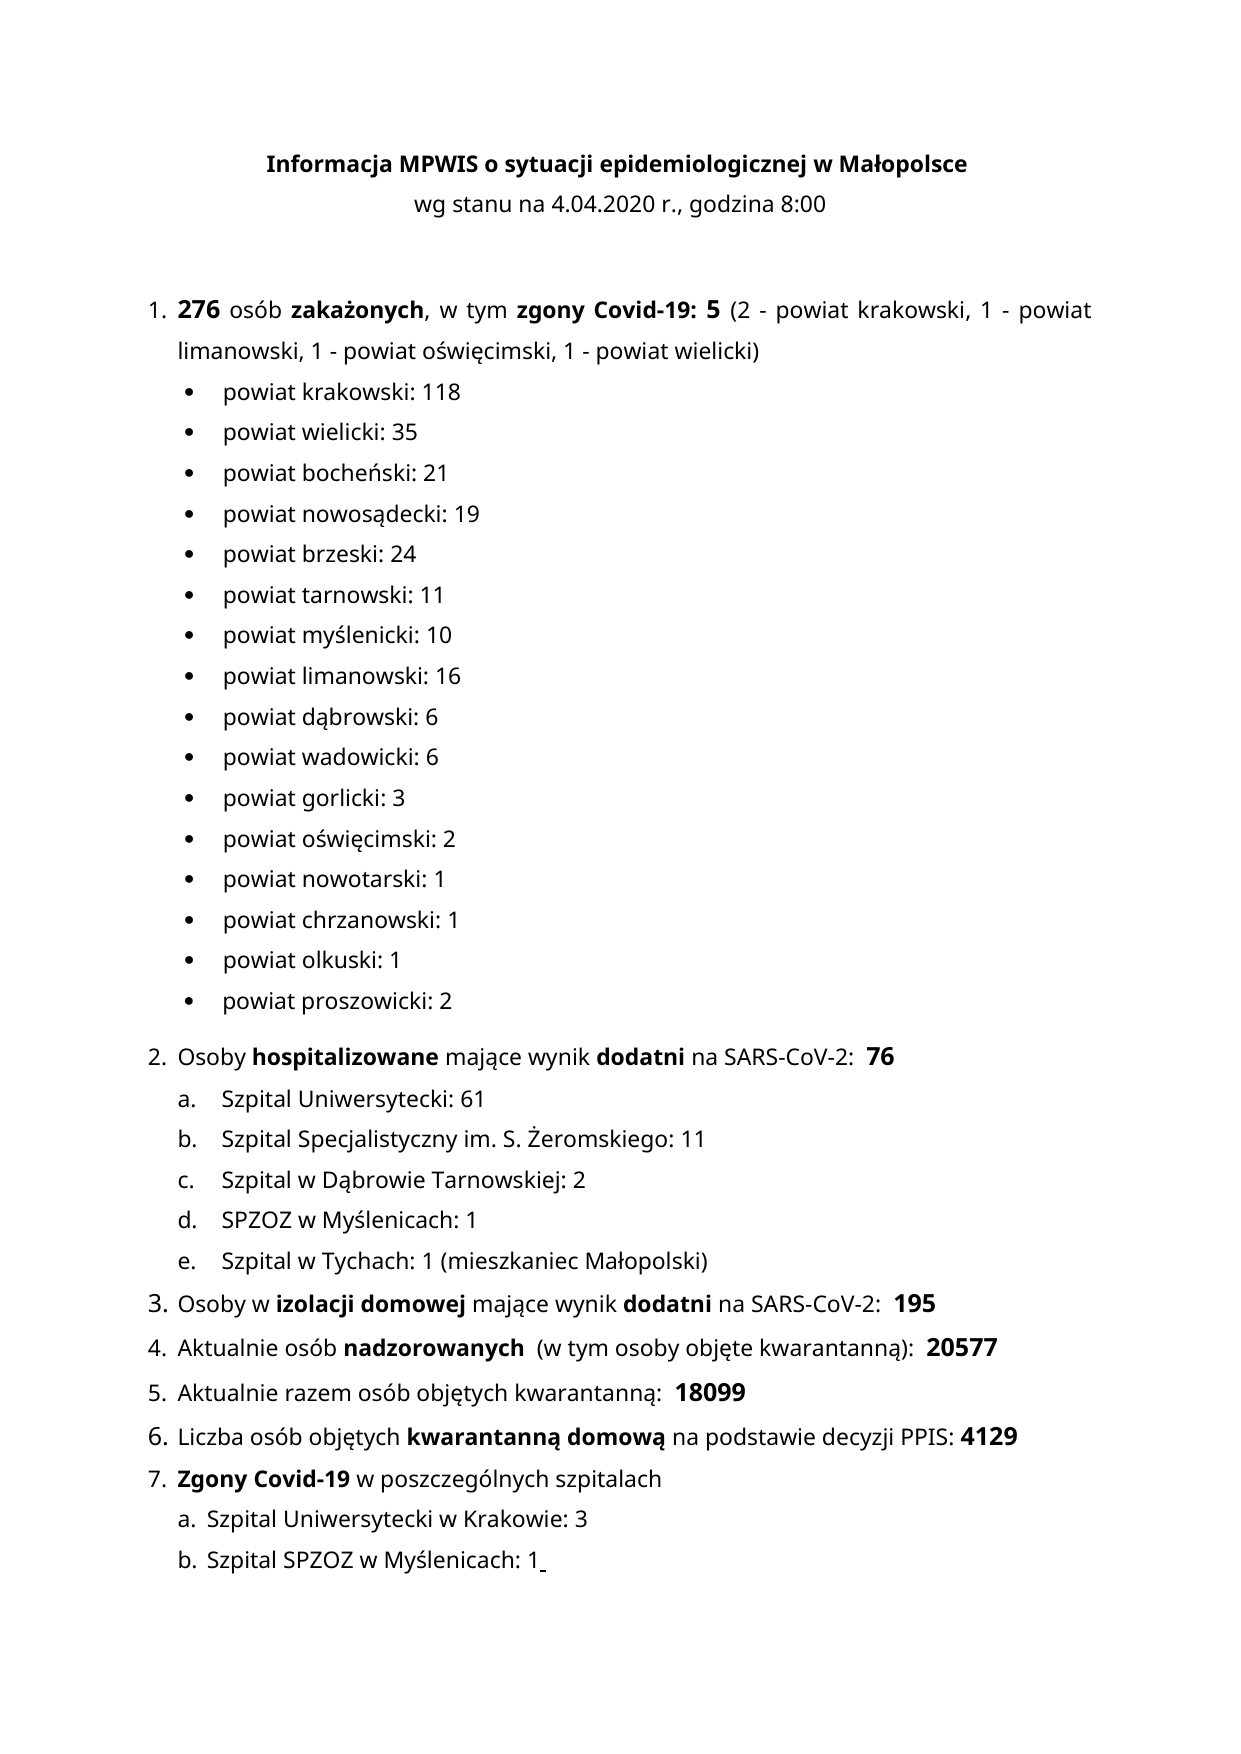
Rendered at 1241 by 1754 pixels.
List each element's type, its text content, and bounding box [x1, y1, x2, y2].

list Szpital Uniwersytecki w Krakowie: 3 [177, 1503, 1093, 1534]
list powiat olkuski: 1 [185, 944, 1093, 976]
list powiat proszowicki: 2 [185, 985, 1093, 1016]
list Szpital Uniwersytecki: 61 [177, 1082, 1093, 1114]
list powiat dąbrowski: 6 [185, 701, 1093, 732]
list Szpital w Dąbrowie Tarnowskiej: 2 [177, 1164, 1093, 1195]
list 276 osób zakażonych, w tym zgony Covid-19: 5 (2 - powiat krakowski, 1 - powiat limanowski, 1 - powiat oświęcimski, 1 - powiat wielicki) [148, 292, 1093, 366]
list powiat limanowski: 16 [185, 660, 1093, 691]
text Informacja MPWIS o sytuacji epidemiologicznej w Małopolsce wg stanu na 4.04.2020 r., godzina 8:00 [148, 148, 1093, 219]
list powiat myślenicki: 10 [185, 619, 1093, 651]
list Aktualnie osób nadzorowanych (w tym osoby objęte kwarantanną): 20577 [148, 1330, 1093, 1364]
list Szpital w Tychach: 1 (mieszkaniec Małopolski) [177, 1245, 1093, 1276]
list Zgony Covid-19 w poszczególnych szpitalach [148, 1463, 1093, 1494]
list Aktualnie razem osób objętych kwarantanną: 18099 [148, 1374, 1093, 1408]
list Szpital Specjalistyczny im. S. Żeromskiego: 11 [177, 1123, 1093, 1154]
list powiat gorlicki: 3 [185, 782, 1093, 813]
list powiat brzeski: 24 [185, 538, 1093, 569]
list Liczba osób objętych kwarantanną domową na podstawie decyzji PPIS: 4129 [148, 1418, 1093, 1452]
list powiat nowotarski: 1 [185, 863, 1093, 894]
list powiat chrzanowski: 1 [185, 904, 1093, 935]
list powiat oświęcimski: 2 [185, 823, 1093, 854]
list powiat wadowicki: 6 [185, 741, 1093, 773]
list Osoby hospitalizowane mające wynik dodatni na SARS-CoV-2: 76 [148, 1038, 1093, 1072]
list powiat nowosądecki: 19 [185, 498, 1093, 529]
list powiat wielicki: 35 [185, 416, 1093, 448]
list Szpital SPZOZ w Myślenicach: 1 [177, 1544, 1093, 1575]
list powiat krakowski: 118 [185, 376, 1093, 407]
list powiat tarnowski: 11 [185, 579, 1093, 610]
list SPZOZ w Myślenicach: 1 [177, 1204, 1093, 1236]
list Osoby w izolacji domowej mające wynik dodatni na SARS-CoV-2: 195 [148, 1286, 1093, 1320]
list powiat bocheński: 21 [185, 457, 1093, 488]
